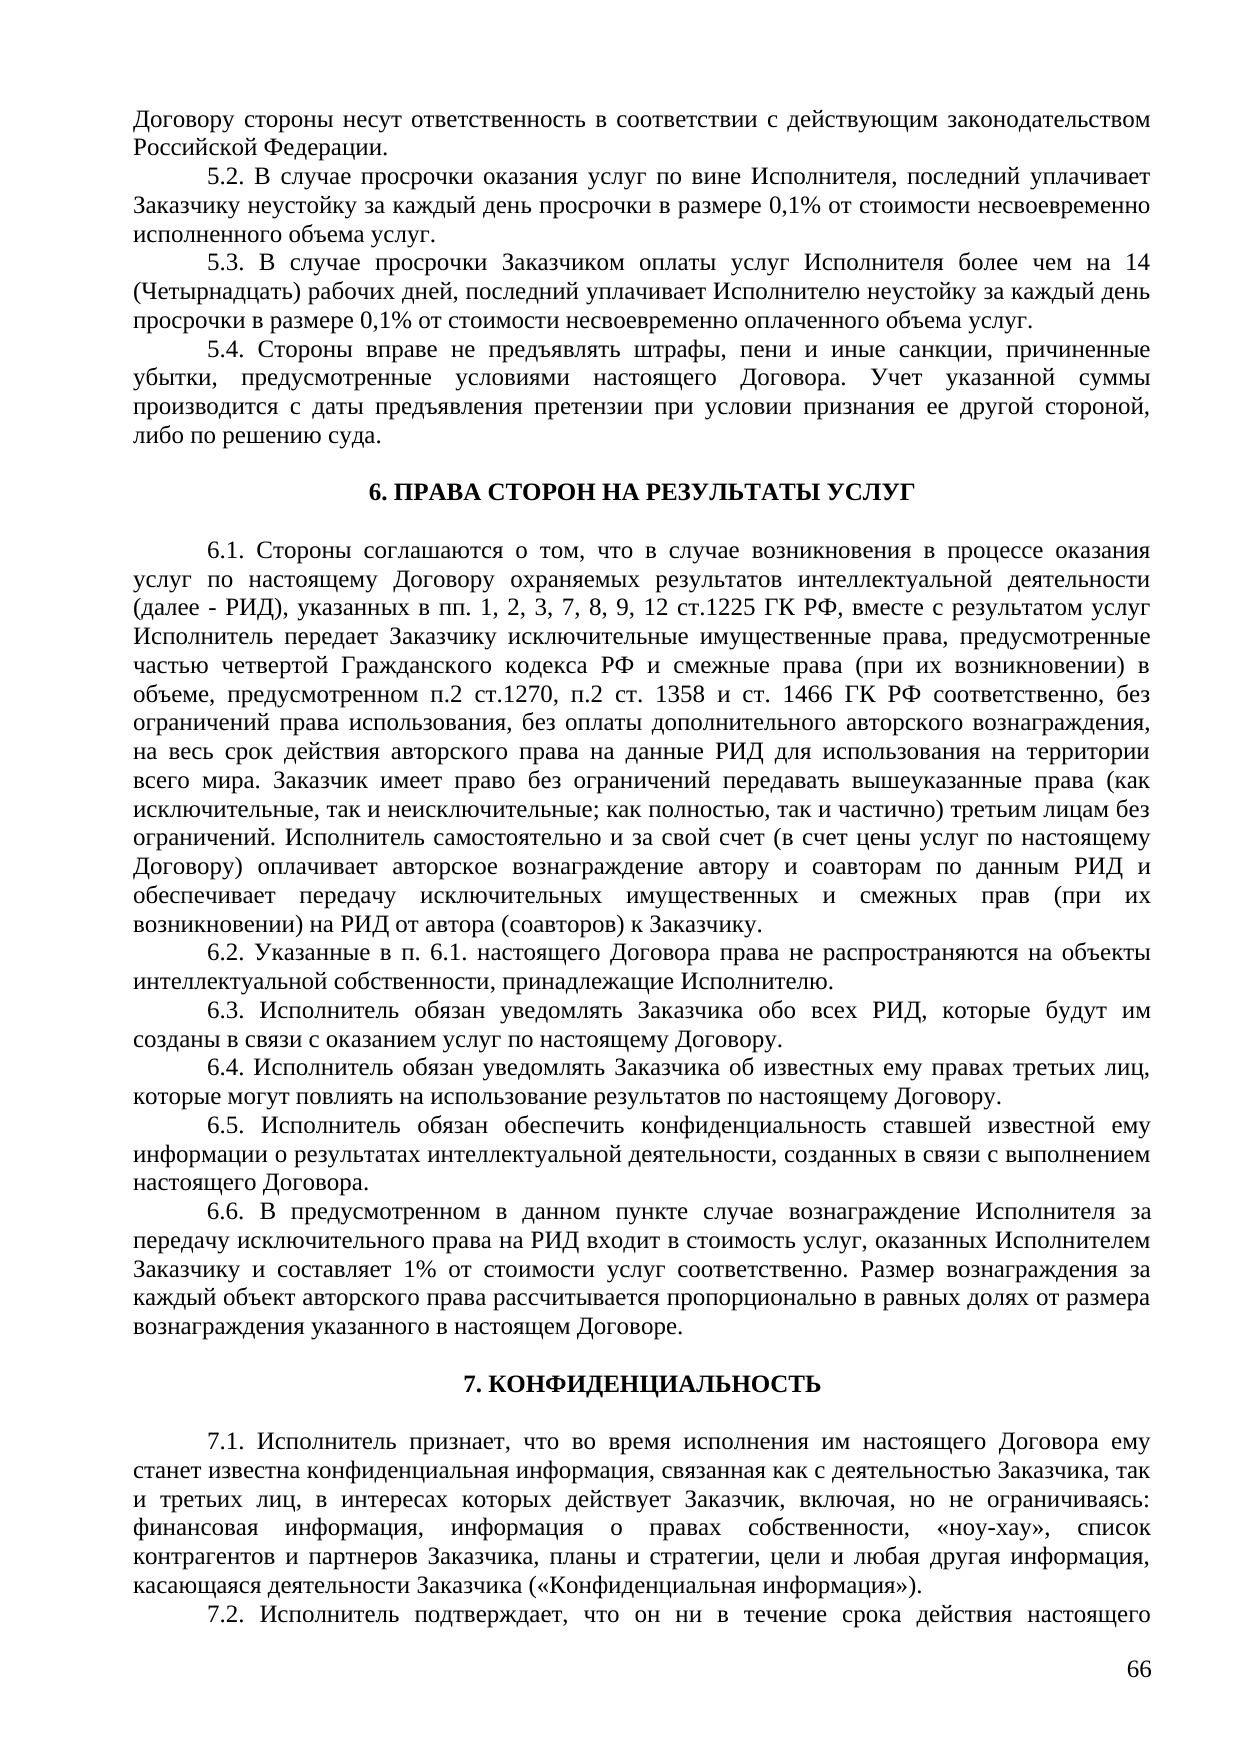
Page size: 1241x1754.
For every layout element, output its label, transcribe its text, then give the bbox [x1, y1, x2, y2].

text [133, 1599, 1152, 1627]
text 5.3. В случае просрочки Заказчиком оплаты услуг Исполнителя более чем на 14 (Четырнадцать) рабочих дней, последний уплачивает Исполнителю неустойку за каждый день просрочки в размере 0,1% от стоимости несвоевременно оплаченного объема услуг. [133, 247, 1152, 334]
text 6.1. Стороны соглашаются о том, что в случае возникновения в процессе оказания услуг по настоящему Договору охраняемых результатов интеллектуальной деятельности (далее - РИД), указанных в пп. 1, 2, 3, 7, 8, 9, 12 ст.1225 ГК РФ, вместе с результатом услуг Исполнитель передает Заказчику исключительные имущественные права, предусмотренные частью четвертой Гражданского кодекса РФ и смежные права (при их возникновении) в объеме, предусмотренном п.2 ст.1270, п.2 ст. 1358 и ст. 1466 ГК РФ соответственно, без ограничений права использования, без оплаты дополнительного авторского вознаграждения, на весь срок действия авторского права на данные РИД для использования на территории всего мира. Заказчик имеет право без ограничений передавать вышеуказанные права (как исключительные, так и неисключительные; как полностью, так и частично) третьим лицам без ограничений. Исполнитель самостоятельно и за свой счет (в счет цены услуг по настоящему Договору) оплачивает авторское вознаграждение автору и соавторам по данным РИД и обеспечивает передачу исключительных имущественных и смежных прав (при их возникновении) на РИД от автора (соавторов) к Заказчику. [133, 535, 1152, 937]
text 5.4. Стороны вправе не предъявлять штрафы, пени и иные санкции, причиненные убытки, предусмотренные условиями настоящего Договора. Учет указанной суммы производится с даты предъявления претензии при условии признания ее другой стороной, либо по решению суда. [133, 334, 1152, 449]
text 6. ПРАВА СТОРОН НА РЕЗУЛЬТАТЫ УСЛУГ [133, 477, 1152, 506]
text 7. КОНФИДЕНЦИАЛЬНОСТЬ [133, 1369, 1152, 1397]
text 6.4. Исполнитель обязан уведомлять Заказчика об известных ему правах третьих лиц, которые могут повлиять на использование результатов по настоящему Договору. [133, 1052, 1152, 1110]
text 6.2. Указанные в п. 6.1. настоящего Договора права не распространяются на объекты интеллектуальной собственности, принадлежащие Исполнителю. [133, 937, 1152, 995]
text 6.3. Исполнитель обязан уведомлять Заказчика обо всех РИД, которые будут им созданы в связи с оказанием услуг по настоящему Договору. [133, 995, 1152, 1052]
text 6.5. Исполнитель обязан обеспечить конфиденциальность ставшей известной ему информации о результатах интеллектуальной деятельности, созданных в связи с выполнением настоящего Договора. [133, 1110, 1152, 1196]
text 7.1. Исполнитель признает, что во время исполнения им настоящего Договора ему станет известна конфиденциальная информация, связанная как с деятельностью Заказчика, так и третьих лиц, в интересах которых действует Заказчик, включая, но не ограничиваясь: финансовая информация, информация о правах собственности, «ноу-хау», список контрагентов и партнеров Заказчика, планы и стратегии, цели и любая другая информация, касающаяся деятельности Заказчика («Конфиденциальная информация»). [133, 1426, 1152, 1599]
text 5.2. В случае просрочки оказания услуг по вине Исполнителя, последний уплачивает Заказчику неустойку за каждый день просрочки в размере 0,1% от стоимости несвоевременно исполненного объема услуг. [133, 161, 1152, 247]
text 6.6. В предусмотренном в данном пункте случае вознаграждение Исполнителя за передачу исключительного права на РИД входит в стоимость услуг, оказанных Исполнителем Заказчику и составляет 1% от стоимости услуг соответственно. Размер вознаграждения за каждый объект авторского права рассчитывается пропорционально в равных долях от размера вознаграждения указанного в настоящем Договоре. [133, 1196, 1152, 1340]
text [133, 104, 1152, 161]
